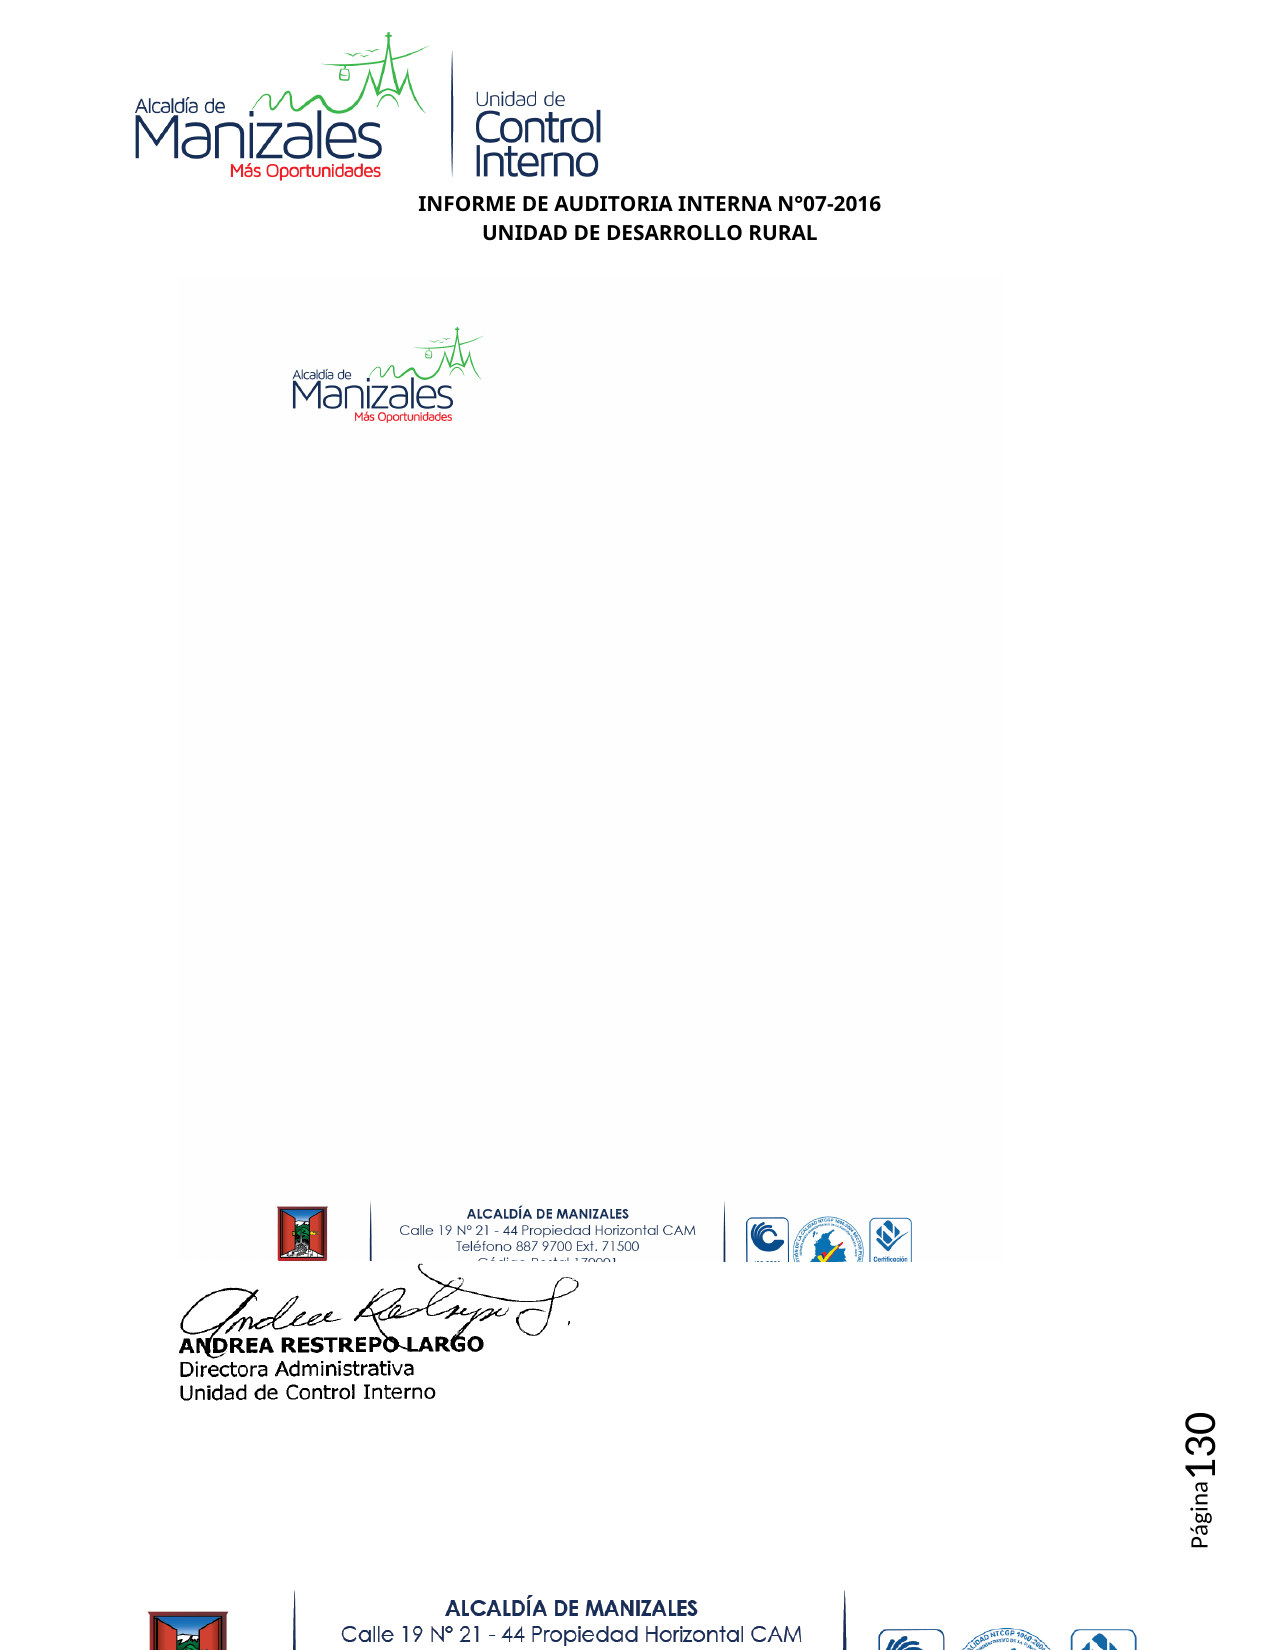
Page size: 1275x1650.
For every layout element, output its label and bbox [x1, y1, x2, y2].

picture [0, 1579, 1275, 1650]
picture [0, 0, 1227, 1405]
